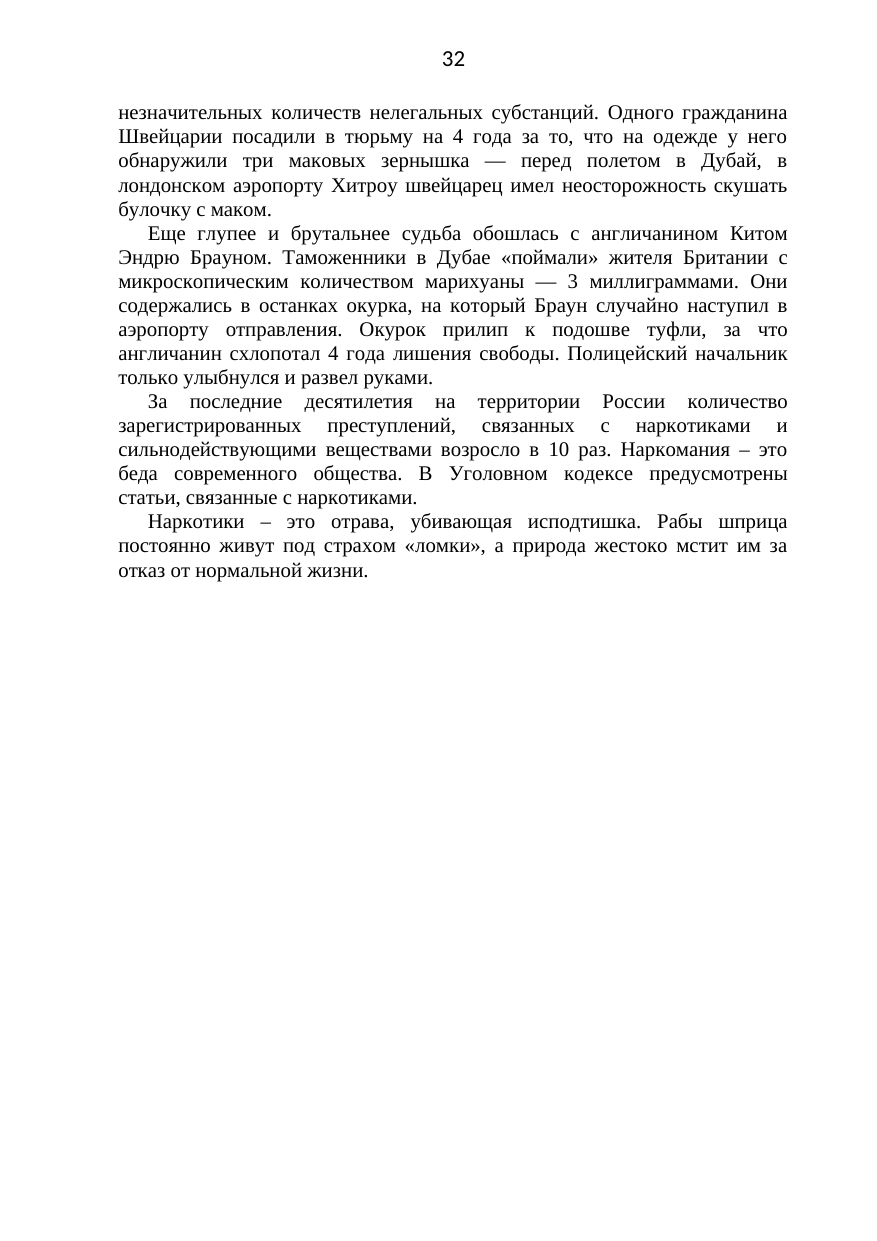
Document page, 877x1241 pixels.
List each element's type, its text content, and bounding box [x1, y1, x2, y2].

text За последние десятилетия на территории России количество зарегистрированных преступлений, связанных с наркотиками и сильнодействующими веществами возросло в 10 раз. Наркомания – это беда современного общества. В Уголовном кодексе предусмотрены статьи, связанные с наркотиками. [118, 389, 788, 509]
text Наркотики – это отрава, убивающая исподтишка. Рабы шприца постоянно живут под страхом «ломки», а природа жестоко мстит им за отказ от нормальной жизни. [118, 509, 788, 582]
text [118, 100, 788, 221]
text Еще глупее и брутальнее судьба обошлась с англичанином Китом Эндрю Брауном. Таможенники в Дубае «поймали» жителя Британии с микроскопическим количеством марихуаны — 3 миллиграммами. Они содержались в останках окурка, на который Браун случайно наступил в аэропорту отправления. Окурок прилип к подошве туфли, за что англичанин схлопотал 4 года лишения свободы. Полицейский начальник только улыбнулся и развел руками. [118, 221, 788, 389]
